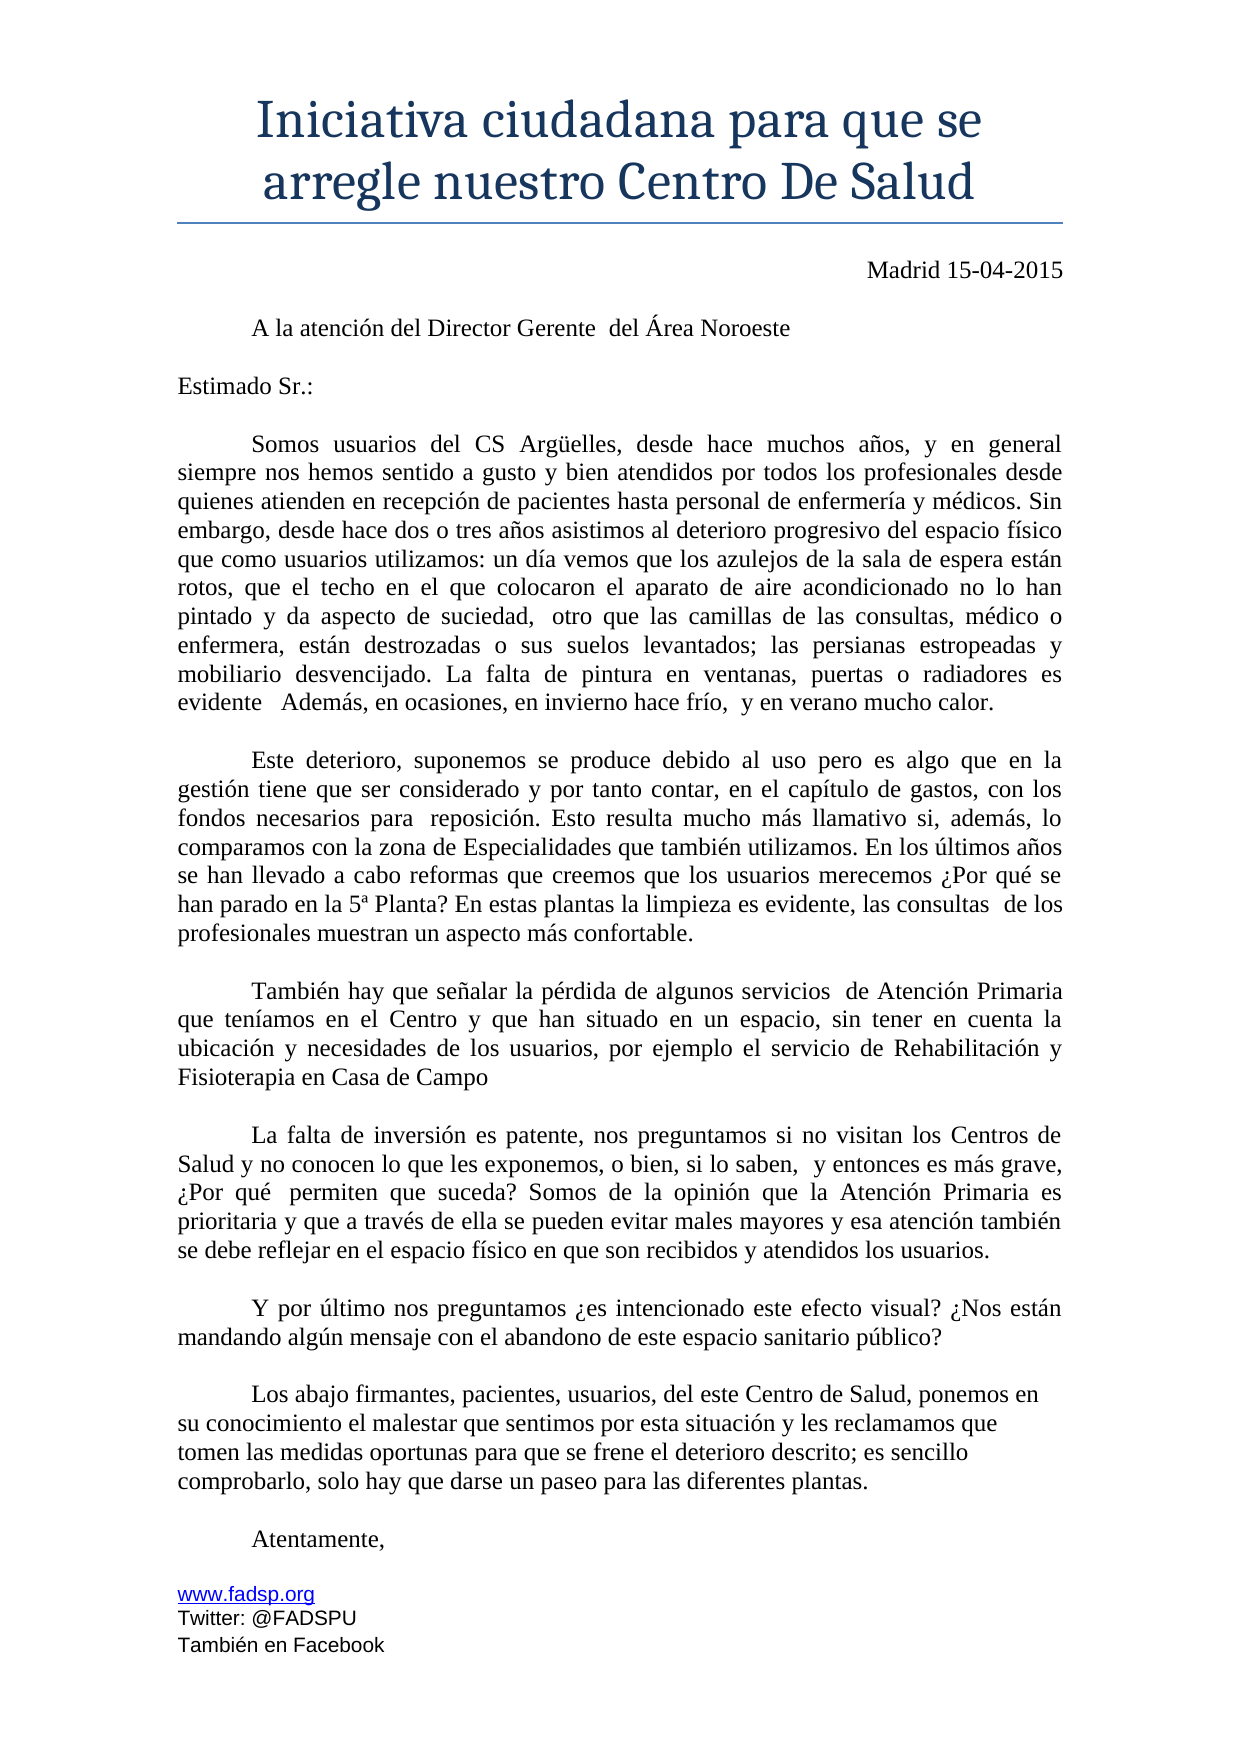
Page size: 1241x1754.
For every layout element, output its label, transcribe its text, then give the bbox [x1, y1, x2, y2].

text Estimado Sr.: [177, 371, 1063, 399]
text Madrid 15-04-2015 [177, 255, 1063, 284]
text A la atención del Director Gerente del Área Noroeste [177, 313, 1063, 342]
text También hay que señalar la pérdida de algunos servicios de Atención Primaria que teníamos en el Centro y que han situado en un espacio, sin tener en cuenta la ubicación y necesidades de los usuarios, por ejemplo el servicio de Rehabilitación y Fisioterapia en Casa de Campo [177, 976, 1063, 1091]
text Atentamente, [177, 1524, 1063, 1552]
text Y por último nos preguntamos ¿es intencionado este efecto visual? ¿Nos están mandando algún mensaje con el abandono de este espacio sanitario público? [177, 1293, 1063, 1350]
text Este deterioro, suponemos se produce debido al uso pero es algo que en la gestión tiene que ser considerado y por tanto contar, en el capítulo de gastos, con los fondos necesarios para reposición. Esto resulta mucho más llamativo si, además, lo comparamos con la zona de Especialidades que también utilizamos. En los últimos años se han llevado a cabo reformas que creemos que los usuarios merecemos ¿Por qué se han parado en la 5ª Planta? En estas plantas la limpieza es evidente, las consultas de los profesionales muestran un aspecto más confortable. [177, 745, 1063, 947]
text La falta de inversión es patente, nos preguntamos si no visitan los Centros de Salud y no conocen lo que les exponemos, o bien, si lo saben, y entonces es más grave, ¿Por qué permiten que suceda? Somos de la opinión que la Atención Primaria es prioritaria y que a través de ella se pueden evitar males mayores y esa atención también se debe reflejar en el espacio físico en que son recibidos y atendidos los usuarios. [177, 1120, 1063, 1264]
text Los abajo firmantes, pacientes, usuarios, del este Centro de Salud, ponemos en su conocimiento el malestar que sentimos por esta situación y les reclamamos que tomen las medidas oportunas para que se frene el deterioro descrito; es sencillo comprobarlo, solo hay que darse un paseo para las diferentes plantas. [177, 1379, 1063, 1494]
text Somos usuarios del CS Argüelles, desde hace muchos años, y en general siempre nos hemos sentido a gusto y bien atendidos por todos los profesionales desde quienes atienden en recepción de pacientes hasta personal de enfermería y médicos. Sin embargo, desde hace dos o tres años asistimos al deterioro progresivo del espacio físico que como usuarios utilizamos: un día vemos que los azulejos de la sala de espera están rotos, que el techo en el que colocaron el aparato de aire acondicionado no lo han pintado y da aspecto de suciedad, otro que las camillas de las consultas, médico o enfermera, están destrozadas o sus suelos levantados; las persianas estropeadas y mobiliario desvencijado. La falta de pintura en ventanas, puertas o radiadores es evidente Además, en ocasiones, en invierno hace frío, y en verano mucho calor. [177, 429, 1063, 716]
text www.fadsp.org Twitter: @FADSPU También en Facebook [177, 1582, 1063, 1658]
title Iniciativa ciudadana para que se arregle nuestro Centro De Salud [177, 89, 1063, 222]
